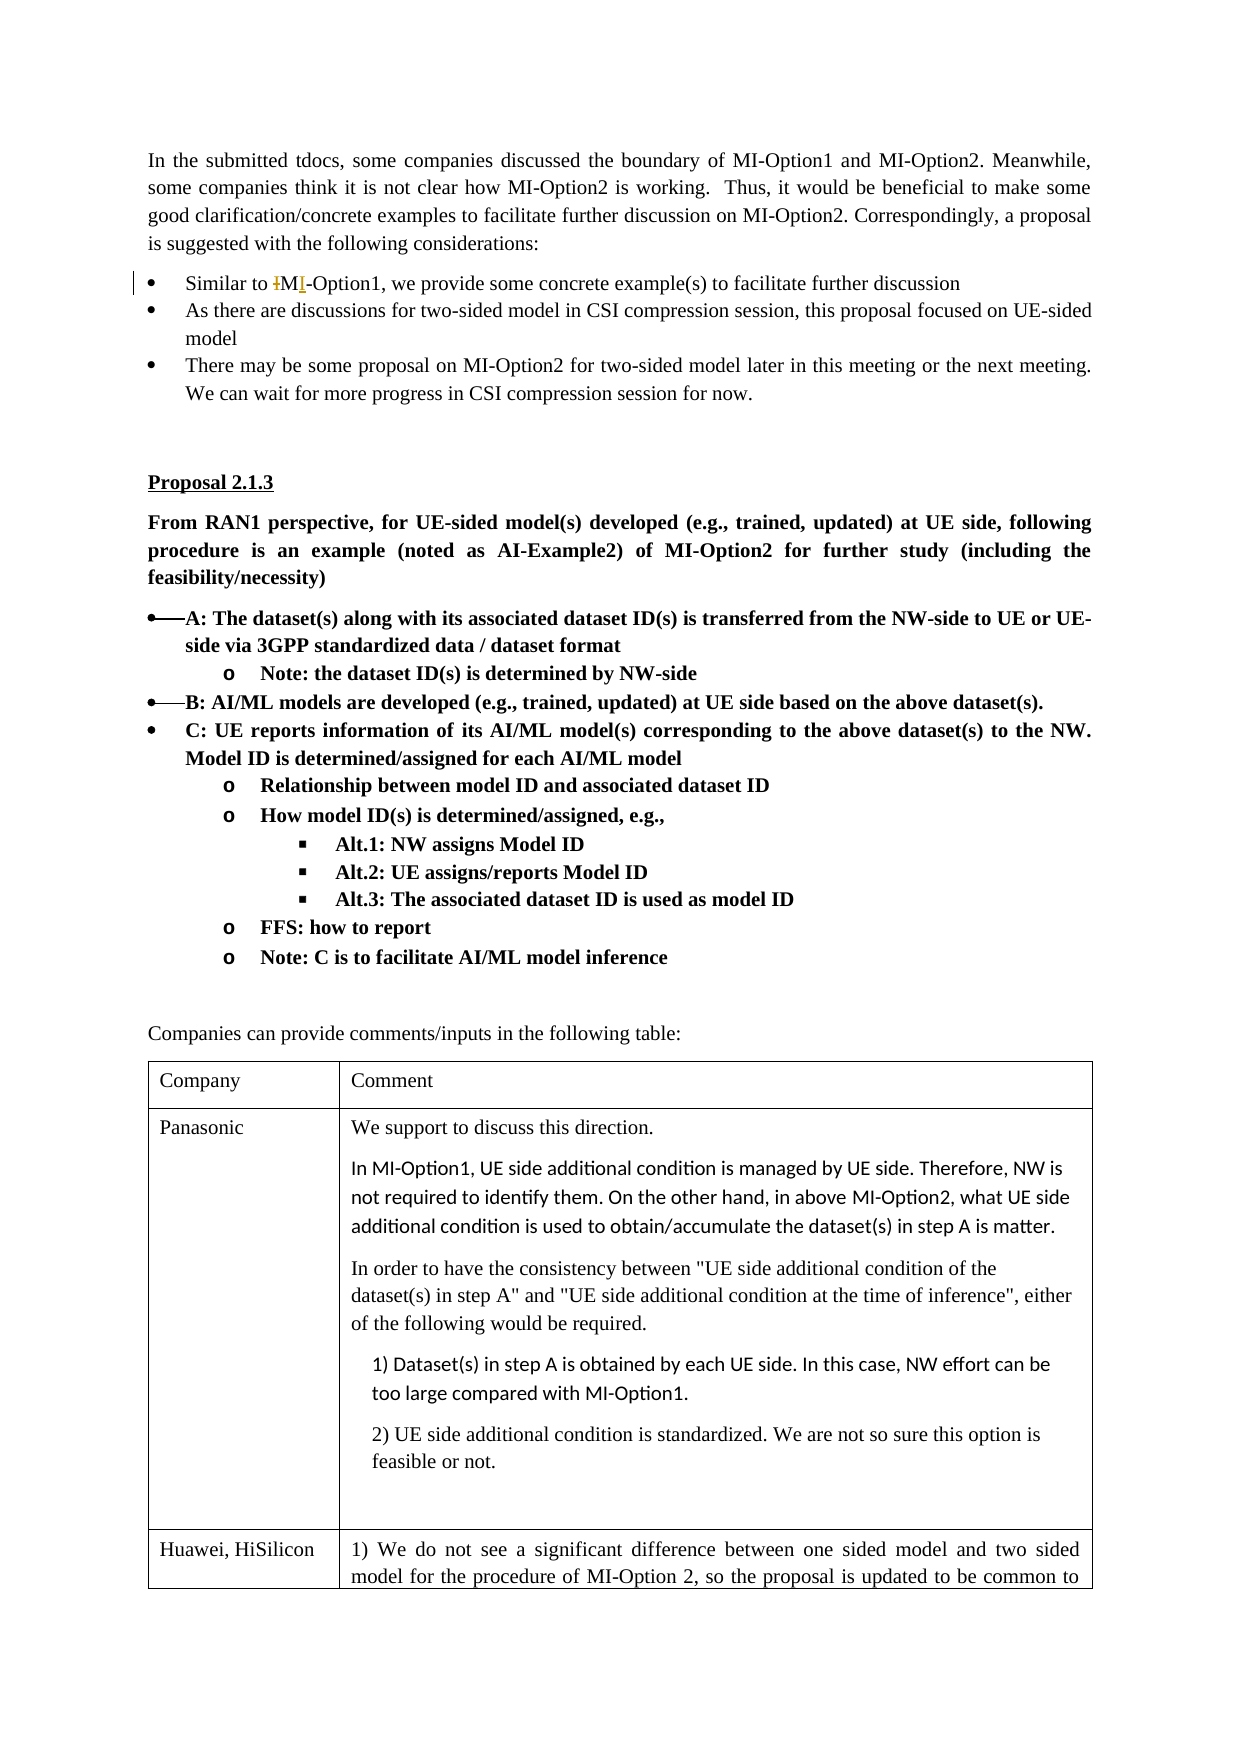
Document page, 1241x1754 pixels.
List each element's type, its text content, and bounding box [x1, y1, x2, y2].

list There may be some proposal on MI-Option2 for two-sided model later in this meeting or the next meeting. We can wait for more progress in CSI compression session for now. [148, 353, 1093, 405]
text Companies can provide comments/inputs in the following table: [148, 1021, 1093, 1044]
table_cell Panasonic [149, 1109, 339, 1529]
list FFS: how to report [223, 915, 1093, 941]
table_cell We support to discuss this direction. In MI-Option1, UE side additional condition is managed by UE side. Therefore, NW is not required to identify them. On the other hand, in above MI-Option2, what UE side additional condition is used to obtain/accumulate the dataset(s) in step A is matter. In order to have the consistency between "UE side additional condition of the dataset(s) in step A" and "UE side additional condition at the time of inference", either of the following would be required. 1) Dataset(s) in step A is obtained by each UE side. In this case, NW effort can be too large compared with MI-Option1. 2) UE side additional condition is standardized. We are not so sure this option is feasible or not. [340, 1109, 1092, 1529]
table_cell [340, 1530, 1092, 1588]
text Proposal 2.1.3 [148, 470, 1093, 494]
list Alt.1: NW assigns Model ID [298, 832, 1093, 856]
table_header Comment [340, 1062, 1092, 1108]
table_header Company [149, 1062, 339, 1108]
table_cell Huawei, HiSilicon [149, 1530, 339, 1588]
list A: The dataset(s) along with its associated dataset ID(s) is transferred from the NW-side to UE or UE-side via 3GPP standardized data / dataset format [148, 605, 1093, 657]
list As there are discussions for two-sided model in CSI compression session, this proposal focused on UE-sided model [148, 298, 1093, 350]
list How model ID(s) is determined/assigned, e.g., [223, 803, 1093, 828]
list C: UE reports information of its AI/ML model(s) corresponding to the above dataset(s) to the NW. Model ID is determined/assigned for each AI/ML model [148, 718, 1093, 769]
list Note: C is to facilitate AI/ML model inference [223, 944, 1093, 970]
text From RAN1 perspective, for UE-sided model(s) developed (e.g., trained, updated) at UE side, following procedure is an example (noted as AI-Example2) of MI-Option2 for further study (including the feasibility/necessity) [148, 510, 1093, 589]
list Similar to M-Option1, we provide some concrete example(s) to facilitate further discussion [148, 271, 1093, 294]
list Alt.2: UE assigns/reports Model ID [298, 860, 1093, 884]
list Relationship between model ID and associated dataset ID [223, 773, 1093, 799]
list B: AI/ML models are developed (e.g., trained, updated) at UE side based on the above dataset(s). [148, 690, 1093, 714]
list Note: the dataset ID(s) is determined by NW-side [223, 661, 1093, 686]
text In the submitted tdocs, some companies discussed the boundary of MI-Option1 and MI-Option2. Meanwhile, some companies think it is not clear how MI-Option2 is working. Thus, it would be beneficial to make some good clarification/concrete examples to facilitate further discussion on MI-Option2. Correspondingly, a proposal is suggested with the following considerations: [148, 148, 1093, 254]
list Alt.3: The associated dataset ID is used as model ID [298, 887, 1093, 911]
